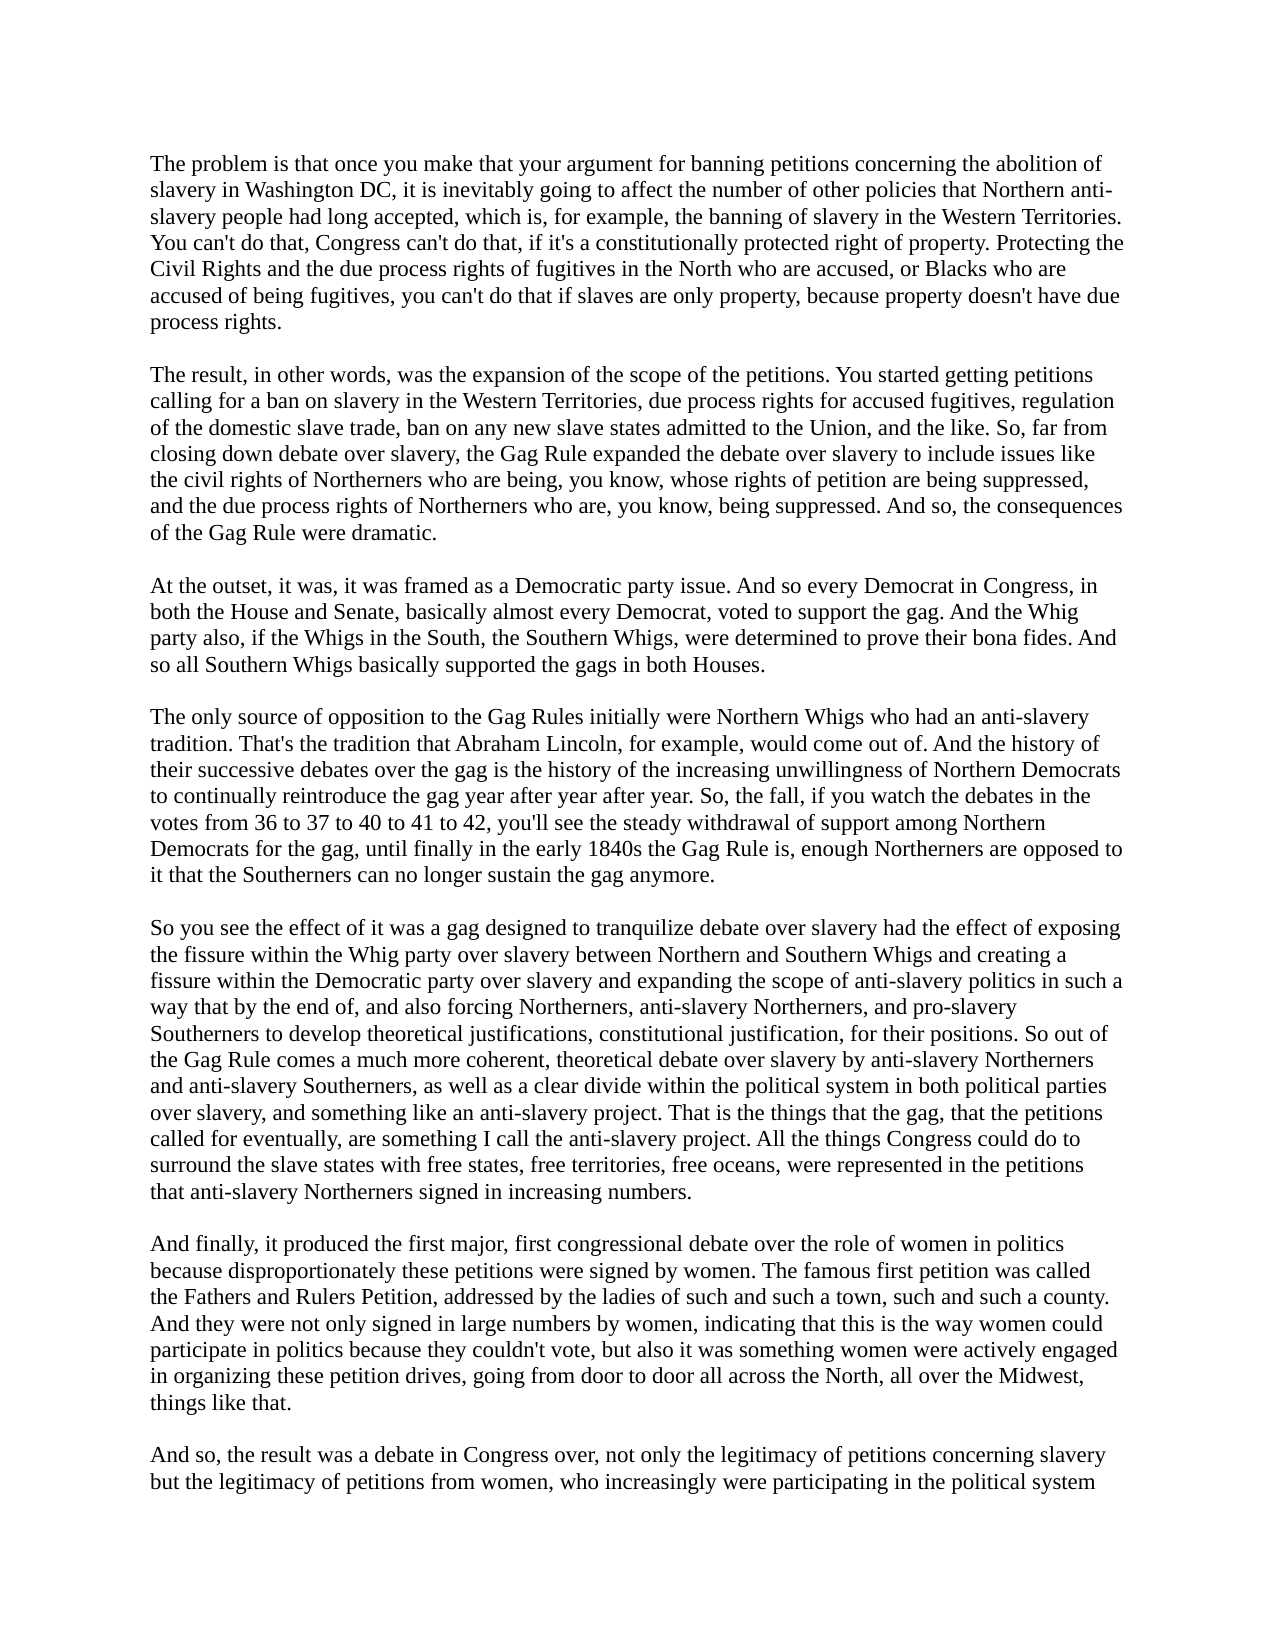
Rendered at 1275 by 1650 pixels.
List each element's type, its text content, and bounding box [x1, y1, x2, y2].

text The result, in other words, was the expansion of the scope of the petitions. You started getting petitions calling for a ban on slavery in the Western Territories, due process rights for accused fugitives, regulation of the domestic slave trade, ban on any new slave states admitted to the Union, and the like. So, far from closing down debate over slavery, the Gag Rule expanded the debate over slavery to include issues like the civil rights of Northerners who are being, you know, whose rights of petition are being suppressed, and the due process rights of Northerners who are, you know, being suppressed. And so, the consequences of the Gag Rule were dramatic. [150, 361, 1125, 545]
text And finally, it produced the first major, first congressional debate over the role of women in politics because disproportionately these petitions were signed by women. The famous first petition was called the Fathers and Rulers Petition, addressed by the ladies of such and such a town, such and such a county. And they were not only signed in large numbers by women, indicating that this is the way women could participate in politics because they couldn't vote, but also it was something women were actively engaged in organizing these petition drives, going from door to door all across the North, all over the Midwest, things like that. [150, 1231, 1125, 1415]
text So you see the effect of it was a gag designed to tranquilize debate over slavery had the effect of exposing the fissure within the Whig party over slavery between Northern and Southern Whigs and creating a fissure within the Democratic party over slavery and expanding the scope of anti-slavery politics in such a way that by the end of, and also forcing Northerners, anti-slavery Northerners, and pro-slavery Southerners to develop theoretical justifications, constitutional justification, for their positions. So out of the Gag Rule comes a much more coherent, theoretical debate over slavery by anti-slavery Northerners and anti-slavery Southerners, as well as a clear divide within the political system in both political parties over slavery, and something like an anti-slavery project. That is the things that the gag, that the petitions called for eventually, are something I call the anti-slavery project. All the things Congress could do to surround the slave states with free states, free territories, free oceans, were represented in the petitions that anti-slavery Northerners signed in increasing numbers. [150, 914, 1125, 1204]
text At the outset, it was, it was framed as a Democratic party issue. And so every Democrat in Congress, in both the House and Senate, basically almost every Democrat, voted to support the gag. And the Whig party also, if the Whigs in the South, the Southern Whigs, were determined to prove their bona fides. And so all Southern Whigs basically supported the gags in both Houses. [150, 572, 1125, 677]
text The problem is that once you make that your argument for banning petitions concerning the abolition of slavery in Washington DC, it is inevitably going to affect the number of other policies that Northern anti-slavery people had long accepted, which is, for example, the banning of slavery in the Western Territories. You can't do that, Congress can't do that, if it's a constitutionally protected right of property. Protecting the Civil Rights and the due process rights of fugitives in the North who are accused, or Blacks who are accused of being fugitives, you can't do that if slaves are only property, because property doesn't have due process rights. [150, 150, 1125, 334]
text The only source of opposition to the Gag Rules initially were Northern Whigs who had an anti-slavery tradition. That's the tradition that Abraham Lincoln, for example, would come out of. And the history of their successive debates over the gag is the history of the increasing unwillingness of Northern Democrats to continually reintroduce the gag year after year after year. So, the fall, if you watch the debates in the votes from 36 to 37 to 40 to 41 to 42, you'll see the steady withdrawal of support among Northern Democrats for the gag, until finally in the early 1840s the Gag Rule is, enough Northerners are opposed to it that the Southerners can no longer sustain the gag anymore. [150, 703, 1125, 888]
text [150, 1441, 1125, 1494]
